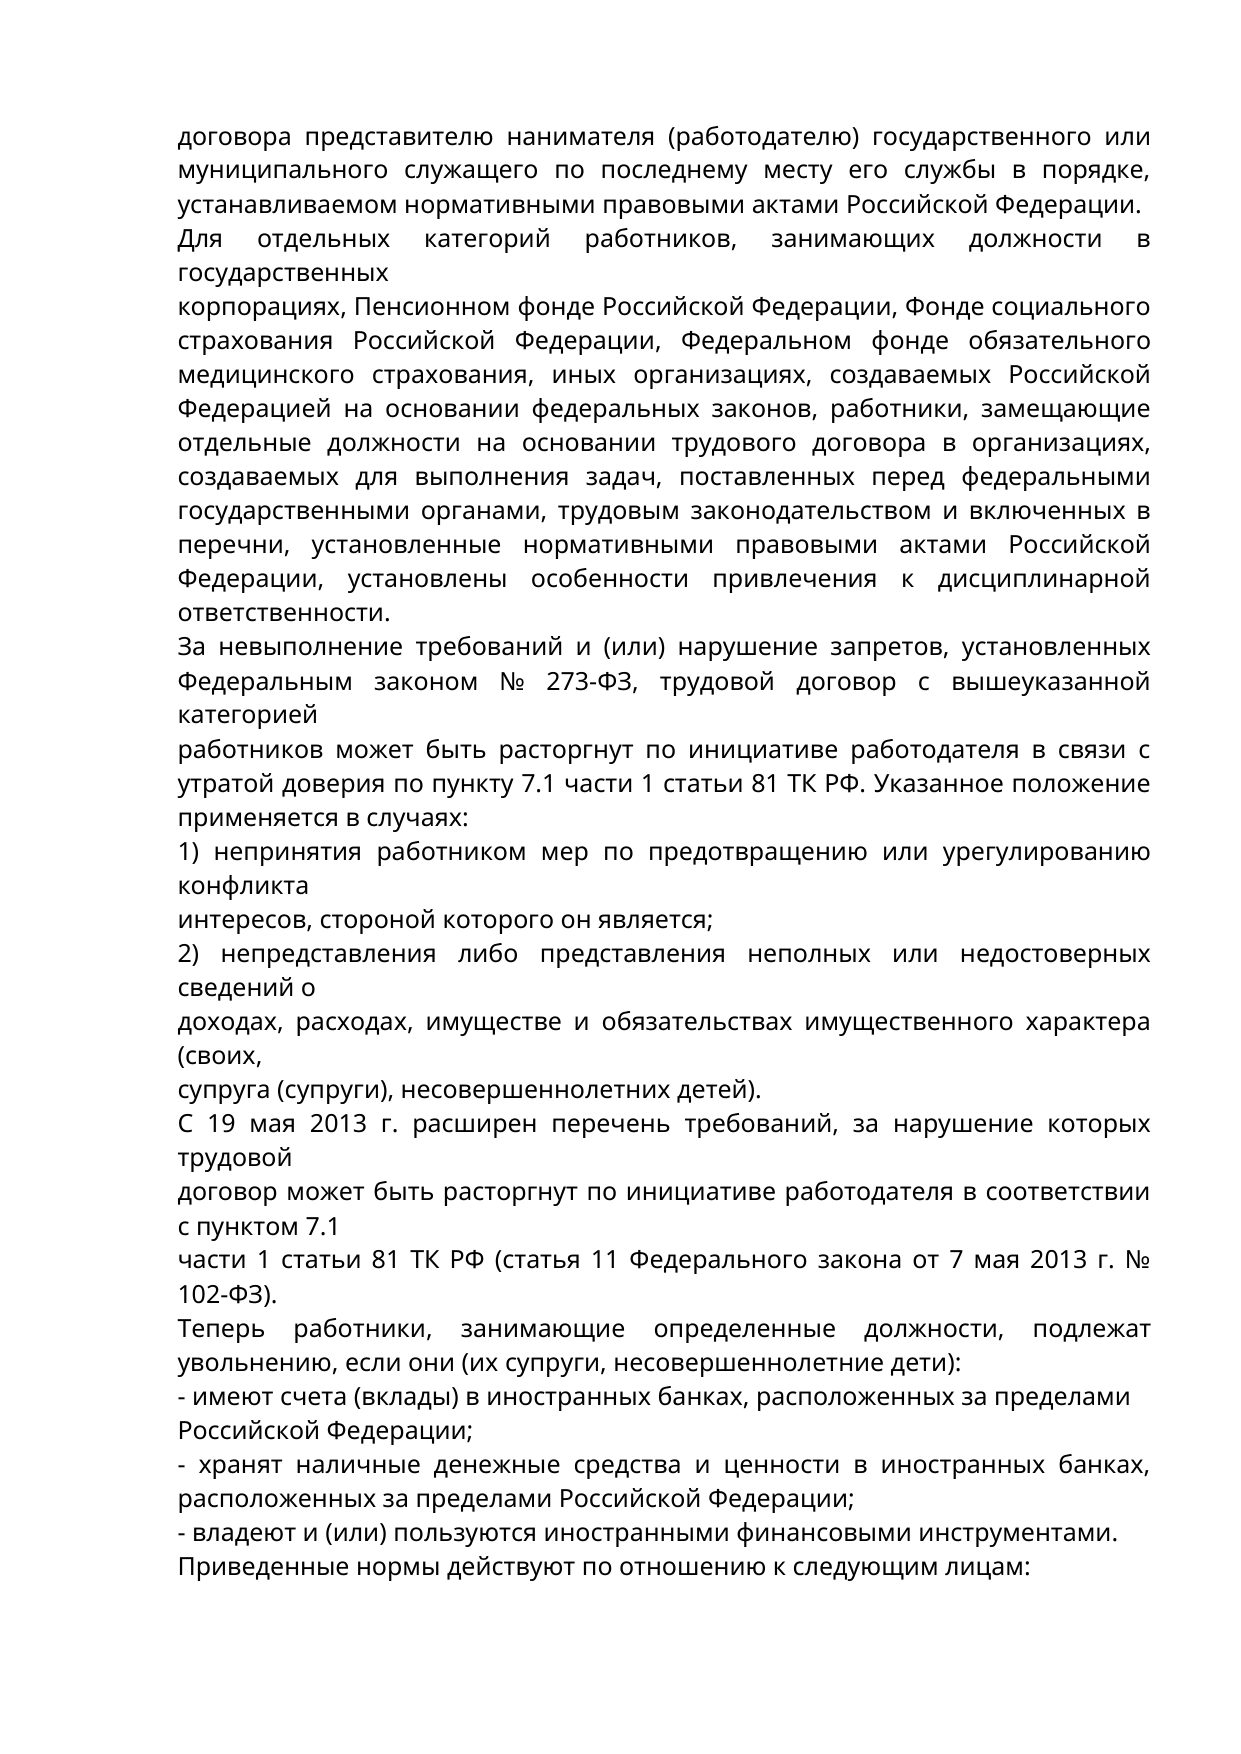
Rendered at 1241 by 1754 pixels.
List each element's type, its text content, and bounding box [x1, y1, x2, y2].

text - имеют счета (вклады) в иностранных банках, расположенных за пределами [177, 1378, 1152, 1412]
text - владеют и (или) пользуются иностранными финансовыми инструментами. [177, 1515, 1152, 1549]
text корпорациях, Пенсионном фонде Российской Федерации, Фонде социального страхования Российской Федерации, Федеральном фонде обязательного медицинского страхования, иных организациях, создаваемых Российской Федерацией на основании федеральных законов, работники, замещающие отдельные должности на основании трудового договора в организациях, создаваемых для выполнения задач, поставленных перед федеральными государственными органами, трудовым законодательством и включенных в перечни, установленные нормативными правовыми актами Российской Федерации, установлены особенности привлечения к дисциплинарной ответственности. [177, 288, 1152, 629]
text Для отдельных категорий работников, занимающих должности в государственных [177, 220, 1152, 288]
text Приведенные нормы действуют по отношению к следующим лицам: [177, 1549, 1152, 1583]
text 2) непредставления либо представления неполных или недостоверных сведений о [177, 936, 1152, 1004]
text работников может быть расторгнут по инициативе работодателя в связи с утратой доверия по пункту 7.1 части 1 статьи 81 ТК РФ. Указанное положение применяется в случаях: [177, 731, 1152, 833]
text Теперь работники, занимающие определенные должности, подлежат увольнению, если они (их супруги, несовершеннолетние дети): [177, 1310, 1152, 1378]
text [177, 118, 1152, 220]
text супруга (супруги), несовершеннолетних детей). [177, 1072, 1152, 1106]
text Российской Федерации; [177, 1412, 1152, 1447]
text интересов, стороной которого он является; [177, 902, 1152, 936]
text 1) непринятия работником мер по предотвращению или урегулированию конфликта [177, 833, 1152, 902]
text За невыполнение требований и (или) нарушение запретов, установленных Федеральным законом № 273-ФЗ, трудовой договор с вышеуказанной категорией [177, 629, 1152, 731]
text С 19 мая 2013 г. расширен перечень требований, за нарушение которых трудовой [177, 1106, 1152, 1174]
text договор может быть расторгнут по инициативе работодателя в соответствии с пунктом 7.1 [177, 1174, 1152, 1242]
text - хранят наличные денежные средства и ценности в иностранных банках, расположенных за пределами Российской Федерации; [177, 1447, 1152, 1515]
text доходах, расходах, имуществе и обязательствах имущественного характера (своих, [177, 1004, 1152, 1072]
text части 1 статьи 81 ТК РФ (статья 11 Федерального закона от 7 мая 2013 г. № 102-ФЗ). [177, 1242, 1152, 1310]
